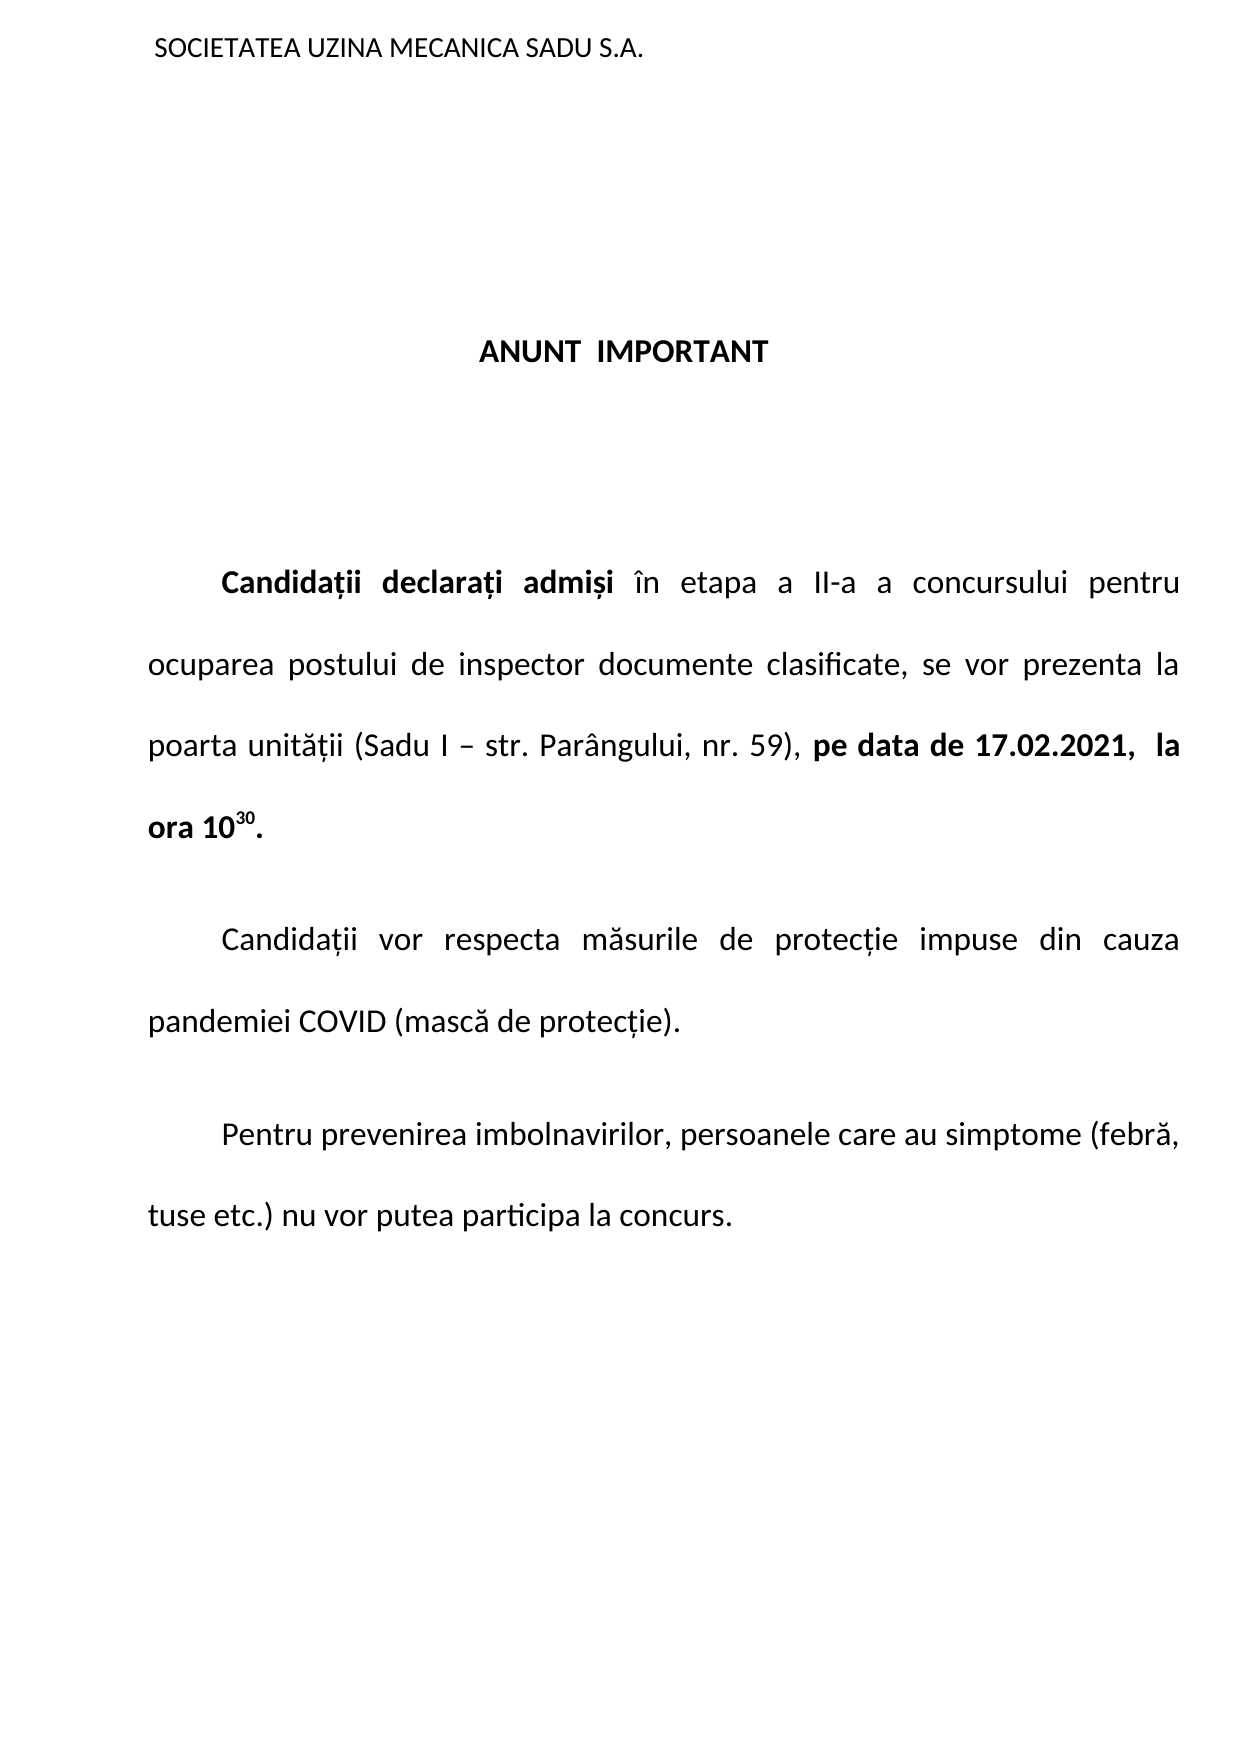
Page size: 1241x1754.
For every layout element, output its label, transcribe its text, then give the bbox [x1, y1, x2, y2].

text Pentru prevenirea imbolnavirilor, persoanele care au simptome (febră, tuse etc.) nu vor putea participa la concurs. [148, 1112, 1181, 1235]
text Candidaţii declaraţi admişi în etapa a II-a a concursului pentru ocuparea postului de inspector documente clasificate, se vor prezenta la poarta unităţii (Sadu I – str. Parângului, nr. 59), pe data de 17.02.2021, la ora 1030. [148, 561, 1181, 846]
text Candidaţii vor respecta măsurile de protecţie impuse din cauza pandemiei COVID (mască de protecţie). [148, 918, 1181, 1041]
text SOCIETATEA UZINA MECANICA SADU S.A. [148, 29, 1181, 65]
text ANUNT IMPORTANT [148, 330, 1181, 371]
